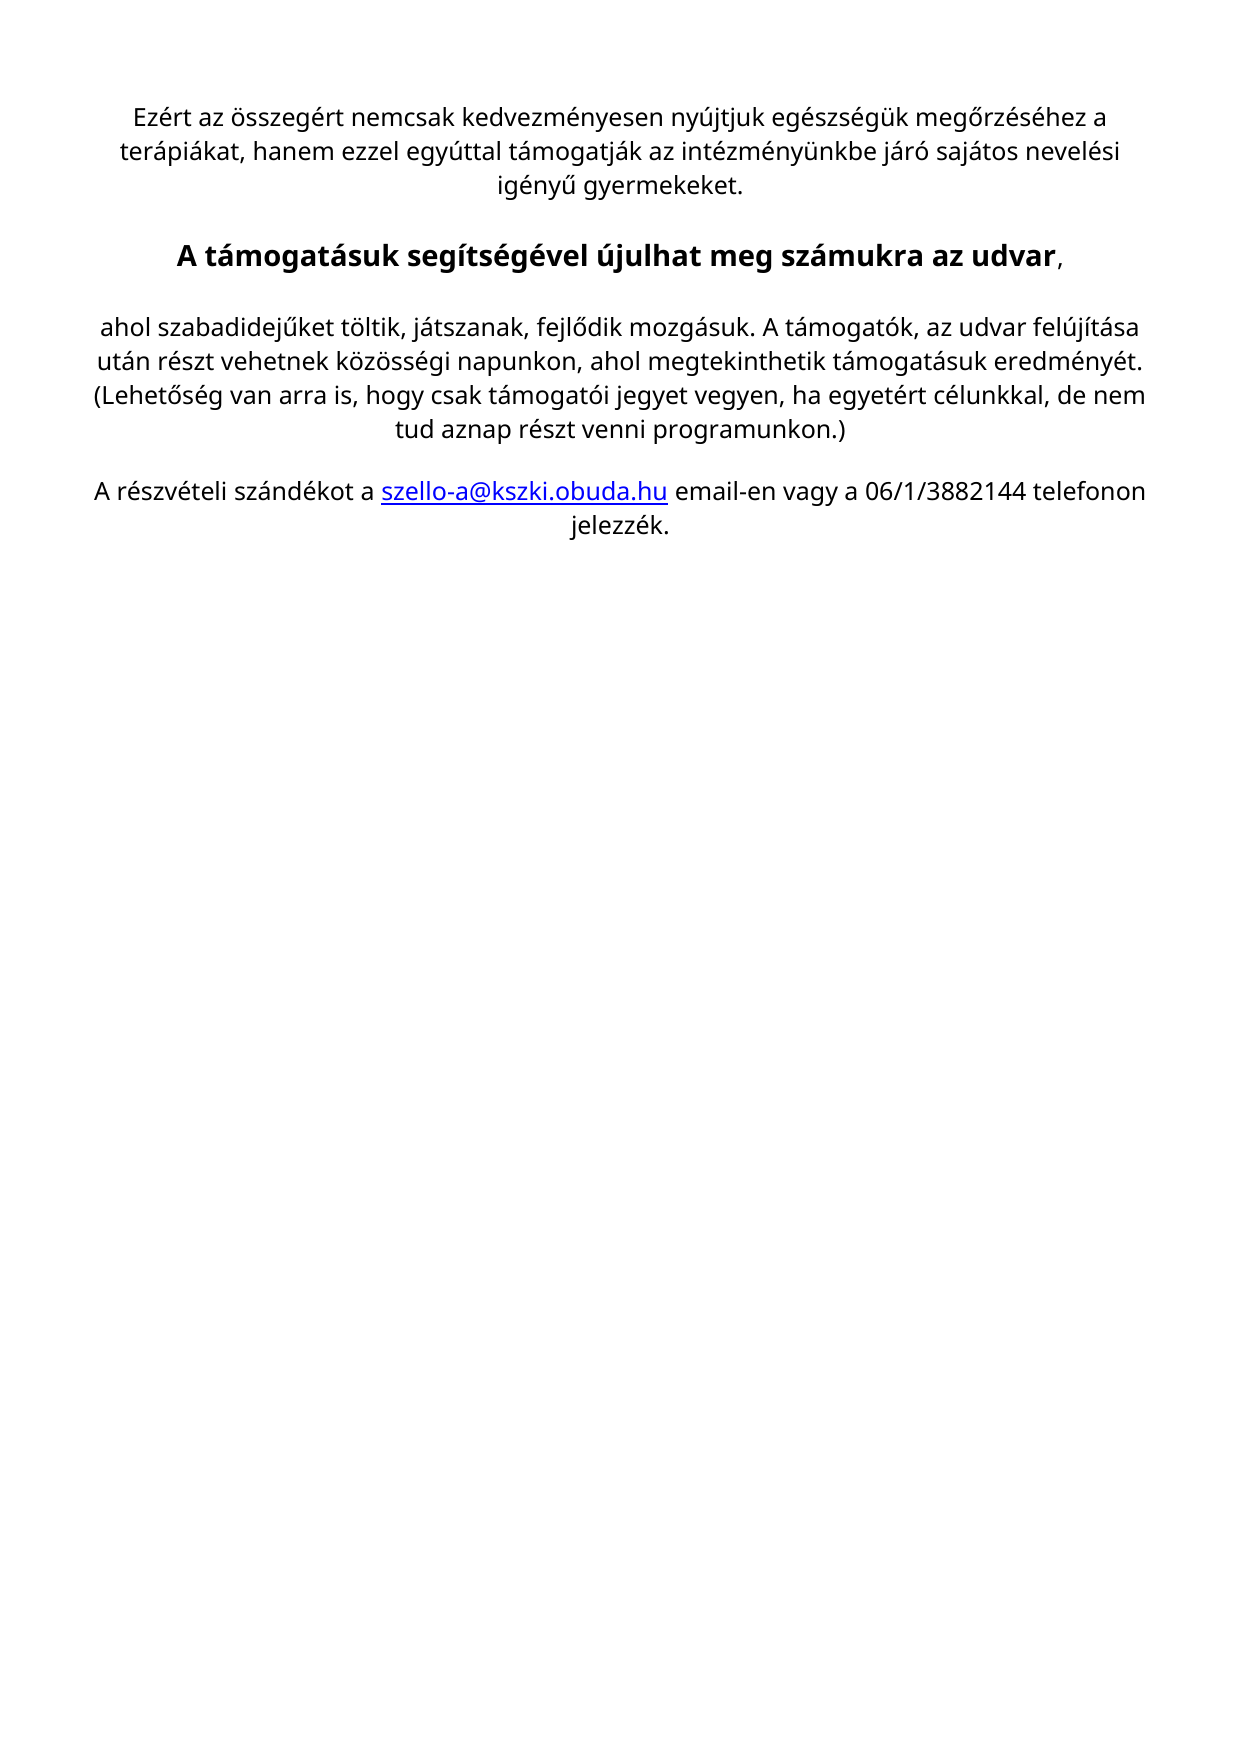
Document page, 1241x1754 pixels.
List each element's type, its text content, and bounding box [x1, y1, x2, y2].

list A támogatásuk segítségével újulhat meg számukra az udvar, [89, 236, 1152, 275]
list ahol szabadidejűket töltik, játszanak, fejlődik mozgásuk. A támogatók, az udvar felújítása után részt vehetnek közösségi napunkon, ahol megtekinthetik támogatásuk eredményét. [89, 309, 1152, 377]
list (Lehetőség van arra is, hogy csak támogatói jegyet vegyen, ha egyetért célunkkal, de nem tud aznap részt venni programunkon.) [89, 377, 1152, 446]
list Ezért az összegért nemcsak kedvezményesen nyújtjuk egészségük megőrzéséhez a terápiákat, hanem ezzel egyúttal támogatják az intézményünkbe járó sajátos nevelési igényű gyermekeket. [89, 99, 1152, 201]
list A részvételi szándékot a szello-a@kszki.obuda.hu email-en vagy a 06/1/3882144 telefonon jelezzék. [89, 474, 1152, 542]
